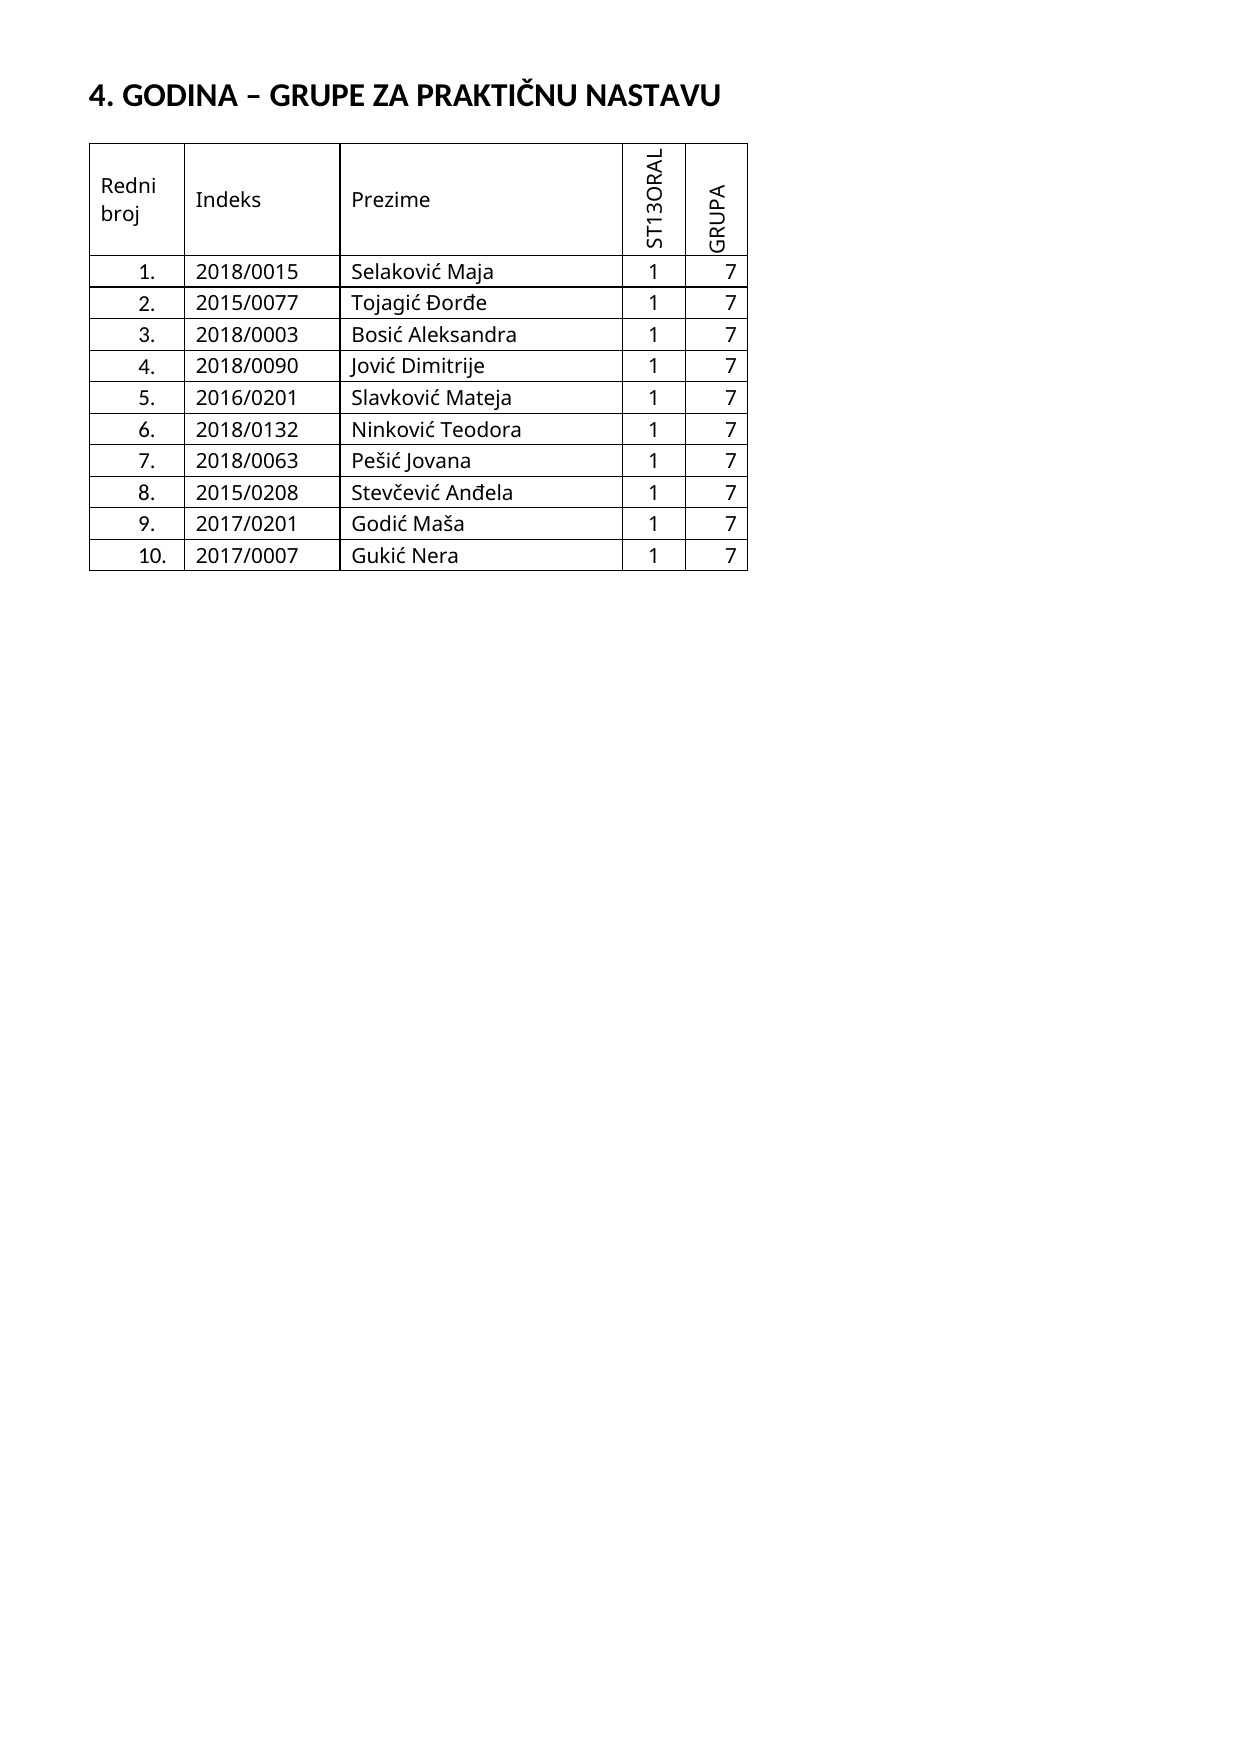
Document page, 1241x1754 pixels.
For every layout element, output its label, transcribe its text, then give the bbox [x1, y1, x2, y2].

table_cell 2015/0208 [185, 477, 339, 507]
table_cell Bosić Aleksandra [341, 319, 622, 349]
table_cell 7 [686, 256, 747, 286]
table_cell [90, 351, 184, 381]
table_cell [90, 477, 184, 507]
table_cell Jović Dimitrije [341, 351, 622, 381]
table_cell 1 [623, 477, 685, 507]
table_cell [90, 414, 184, 444]
table_cell 1 [623, 382, 685, 413]
table_cell 1 [623, 256, 685, 286]
table_cell 7 [686, 540, 747, 570]
table_cell 1 [623, 351, 685, 381]
table_cell Slavković Mateja [341, 382, 622, 413]
table_cell 2018/0090 [185, 351, 339, 381]
table_cell Pešić Jovana [341, 445, 622, 476]
table_cell 1 [623, 445, 685, 476]
table_cell [90, 319, 184, 349]
table_header GRUPA [686, 144, 747, 255]
table_cell [90, 288, 184, 318]
table_cell 7 [686, 288, 747, 318]
table_cell 2018/0063 [185, 445, 339, 476]
table_cell 2015/0077 [185, 288, 339, 318]
table_cell 7 [686, 351, 747, 381]
table_cell [90, 382, 184, 413]
table_cell [90, 445, 184, 476]
table_header ST13ORAL [623, 144, 685, 255]
table_cell 7 [686, 414, 747, 444]
table_cell 7 [686, 319, 747, 349]
table_cell 2018/0015 [185, 256, 339, 286]
table_cell [90, 256, 184, 286]
table_cell 7 [686, 445, 747, 476]
table_cell [90, 508, 184, 539]
table_cell Tojagić Đorđe [341, 288, 622, 318]
table_cell Stevčević Anđela [341, 477, 622, 507]
table_cell 2018/0003 [185, 319, 339, 349]
table_header Redni broj [90, 144, 184, 255]
table_cell 1 [623, 414, 685, 444]
table_cell 2018/0132 [185, 414, 339, 444]
table_cell 7 [686, 382, 747, 413]
table_cell 2016/0201 [185, 382, 339, 413]
table_cell Gukić Nera [341, 540, 622, 570]
table_cell [90, 540, 184, 570]
table_cell Selaković Maja [341, 256, 622, 286]
table_cell 1 [623, 540, 685, 570]
table_cell Godić Maša [341, 508, 622, 539]
table_cell 2017/0007 [185, 540, 339, 570]
table_cell Ninković Teodora [341, 414, 622, 444]
table_cell 1 [623, 319, 685, 349]
table_cell 7 [686, 477, 747, 507]
table_header Indeks [185, 144, 339, 255]
table_cell 1 [623, 288, 685, 318]
table_cell 2017/0201 [185, 508, 339, 539]
table_cell 7 [686, 508, 747, 539]
table_cell 1 [623, 508, 685, 539]
table_header Prezime [341, 144, 622, 255]
